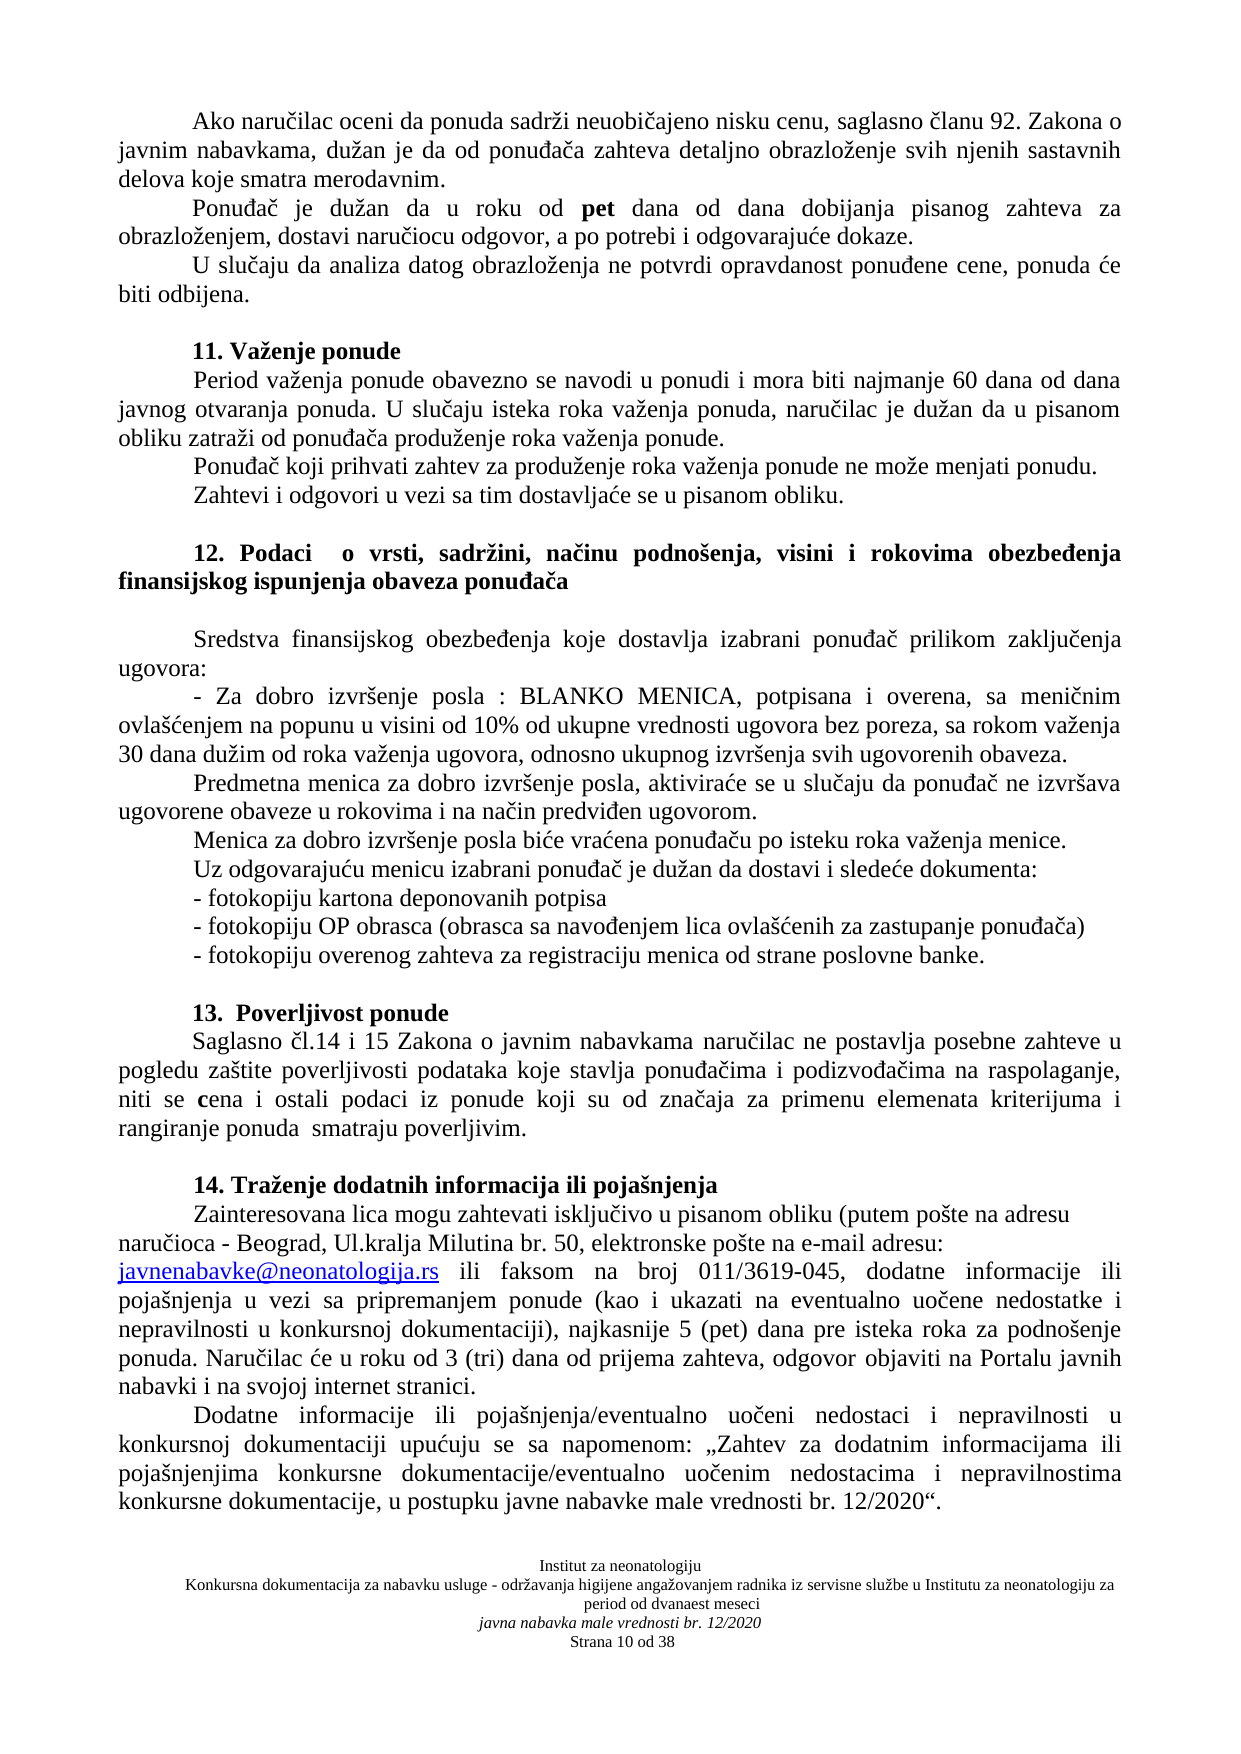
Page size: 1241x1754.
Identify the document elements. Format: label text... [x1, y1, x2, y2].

text Zainteresovana lica mogu zahtevati isključivo u pisanom obliku (putem pošte na adresu [193, 1199, 1122, 1228]
text 12. Podaci o vrsti, sadržini, načinu podnošenja, visini i rokovima obezbeđenja finansijskog ispunjenja obaveza ponuđača [118, 538, 1122, 595]
text - Za dobro izvršenje posla : BLANKO MENICA, potpisana i overena, sa meničnim ovlašćenjem na popunu u visini od 10% od ukupne vrednosti ugovora bez poreza, sa rokom važenja 30 dana dužim od roka važenja ugovora, odnosno ukupnog izvršenja svih ugovorenih obaveza. [118, 681, 1122, 768]
text - fotokopiju overenog zahteva za registraciju menica od strane poslovne banke. [118, 940, 1122, 969]
text Zahtevi i odgovori u vezi sa tim dostavljaće se u pisanom obliku. [118, 480, 1122, 509]
text Dodatne informacije ili pojašnjenja/eventualno uočeni nedostaci i nepravilnosti u konkursnoj dokumentaciji upućuju se sa napomenom: „Zahtev za dodatnim informacijama ili pojašnjenjima konkursne dokumentacije/eventualno uočenim nedostacima i nepravilnostima konkursne dokumentacije, u postupku javne nabavke male vrednosti br. 12/2020“. [118, 1400, 1122, 1515]
text 11. Važenje ponude [118, 336, 1122, 365]
text Ako naručilac oceni da ponuda sadrži neuobičajeno nisku cenu, saglasno članu 92. Zakona o javnim nabavkama, dužan je da od ponuđača zahteva detaljno obrazloženje svih njenih sastavnih delova koje smatra merodavnim. [118, 106, 1122, 193]
text Sredstva finansijskog obezbeđenja koje dostavlja izabrani ponuđač prilikom zaključenja ugovora: [118, 624, 1122, 681]
text naručioca - Beograd, Ul.kralja Milutina br. 50, elektronske pošte na e-mail adresu: [118, 1228, 1122, 1256]
text Predmetna menica za dobro izvršenje posla, aktiviraće se u slučaju da ponuđač ne izvršava ugovorene obaveze u rokovima i na način predviđen ugovorom. [118, 768, 1122, 825]
subtitle U slučaju da analiza datog obrazloženja ne potvrdi opravdanost ponuđene cene, ponuda će biti odbijena. [118, 250, 1122, 308]
text Ponuđač je dužan da u roku od pet dana od dana dobijanja pisanog zahteva za obrazloženjem, dostavi naručiocu odgovor, a po potrebi i odgovarajuće dokaze. [118, 193, 1122, 250]
text Menica za dobro izvršenje posla biće vraćena ponuđaču po isteku roka važenja menice. [118, 825, 1122, 854]
text Period važenja ponude obavezno se navodi u ponudi i mora biti najmanje 60 dana od dana javnog otvaranja ponuda. U slučaju isteka roka važenja ponuda, naručilac je dužan da u pisanom obliku zatraži od ponuđača produženje roka važenja ponude. [118, 365, 1122, 451]
text 13. Poverljivost ponude [118, 998, 1122, 1026]
text - fotokopiju OP obrasca (obrasca sa navođenjem lica ovlašćenih za zastupanje ponuđača) [118, 911, 1122, 940]
text javnenabavke@neonatologija.rs ili faksom na broj 011/3619-045, dodatne informacije ili pojašnjenja u vezi sa pripremanjem ponude (kao i ukazati na eventualno uočene nedostatke i nepravilnosti u konkursnoj dokumentaciji), najkasnije 5 (pet) dana pre isteka roka za podnošenje ponuda. Naručilac će u roku od 3 (tri) dana od prijema zahteva, odgovor objaviti na Portalu javnih nabavki i na svojoj internet stranici. [118, 1256, 1122, 1400]
text Saglasno čl.14 i 15 Zakona o javnim nabavkama naručilac ne postavlja posebne zahteve u pogledu zaštite poverljivosti podataka koje stavlja ponuđačima i podizvođačima na raspolaganje, niti se cena i ostali podaci iz ponude koji su od značaja za primenu elemenata kriterijuma i rangiranje ponuda smatraju poverljivim. [118, 1026, 1122, 1141]
text - fotokopiju kartona deponovanih potpisa [118, 883, 1122, 911]
list Traženje dodatnih informacija ili pojašnjenja [193, 1170, 1122, 1199]
text Uz odgovarajuću menicu izabrani ponuđač je dužan da dostavi i sledeće dokumenta: [118, 854, 1122, 883]
text Ponuđač koji prihvati zahtev za produženje roka važenja ponude ne može menjati ponudu. [118, 451, 1122, 480]
